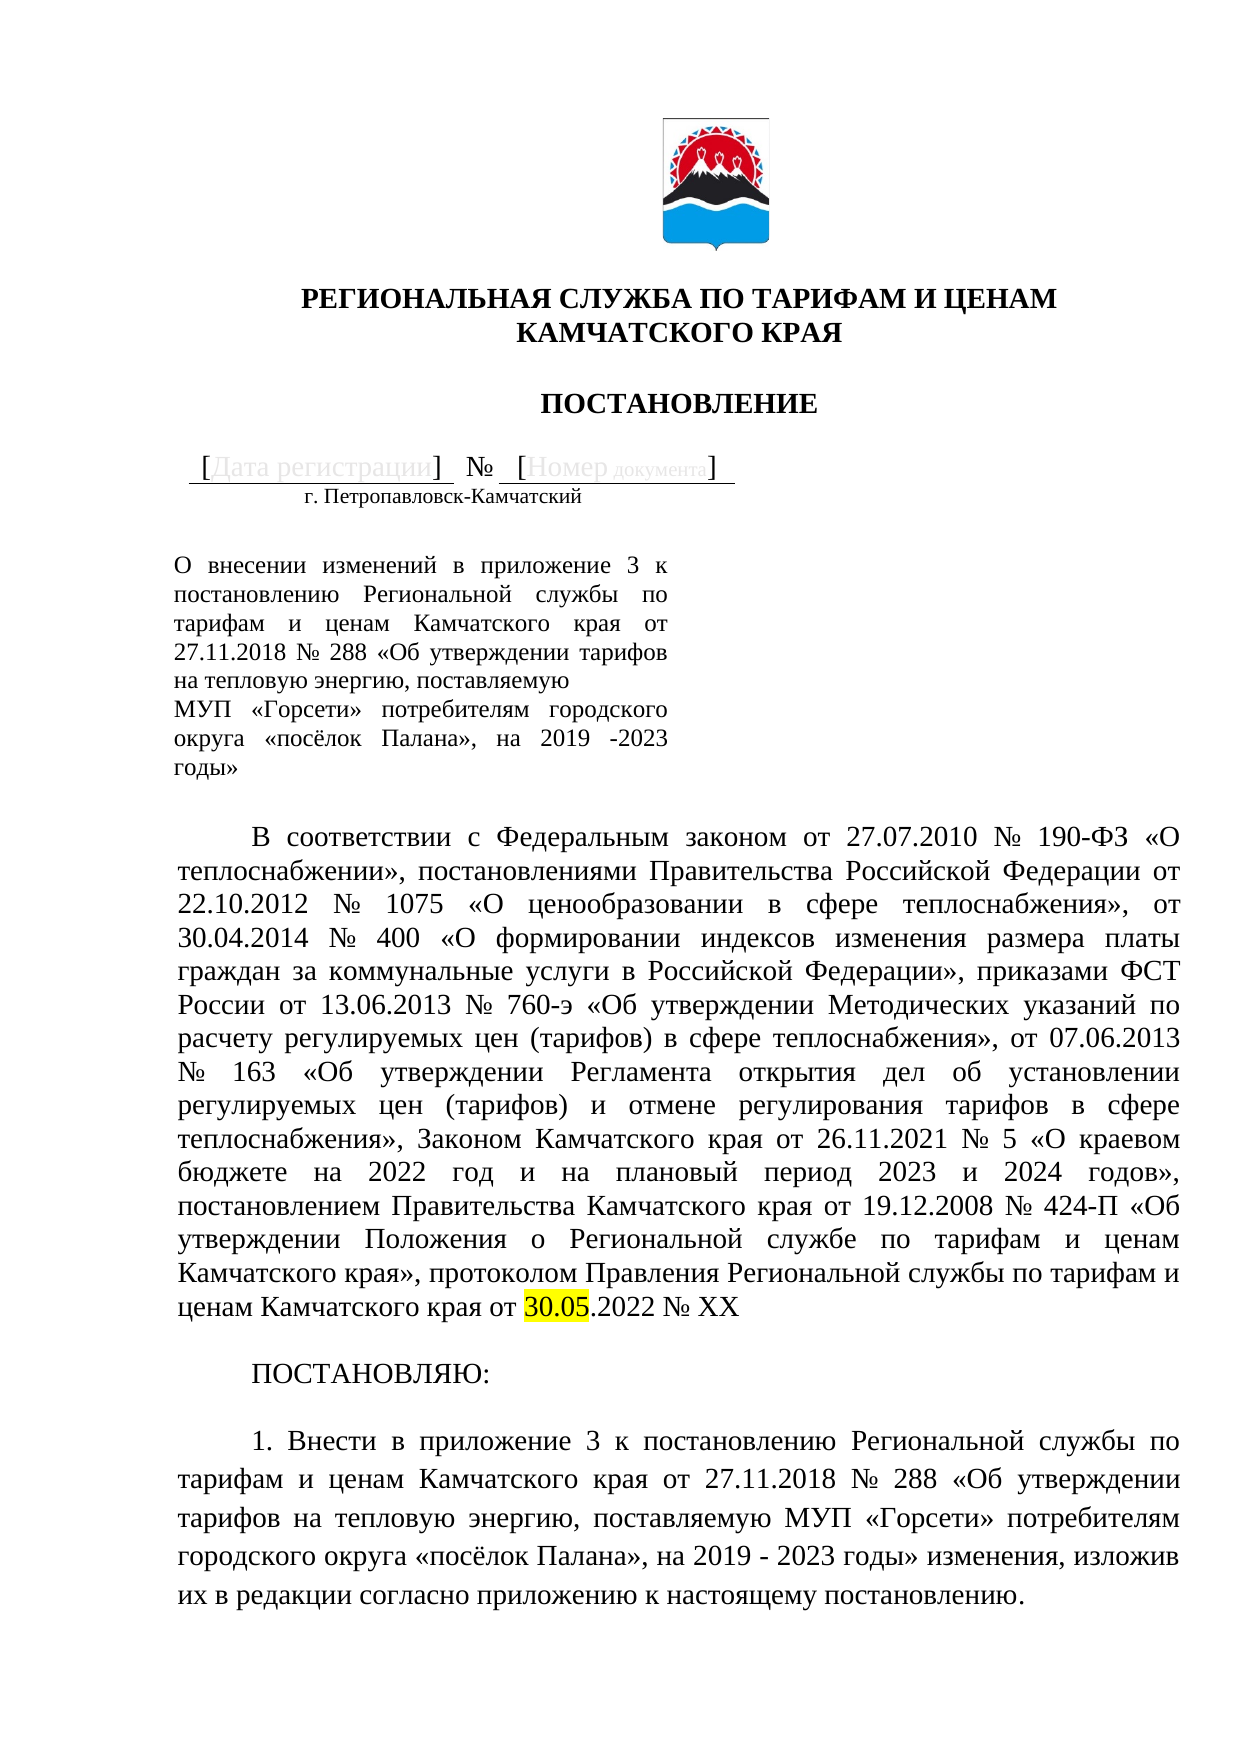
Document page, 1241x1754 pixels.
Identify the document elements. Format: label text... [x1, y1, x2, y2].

text 1. Внести в приложение 3 к постановлению Региональной службы по тарифам и ценам Камчатского края от 27.11.2018 № 288 «Об утверждении тарифов на тепловую энергию, поставляемую МУП «Горсети» потребителям городского округа «посёлок Палана», на 2019 - 2023 годы» изменения, изложив их в редакции согласно приложению к настоящему постановлению. [177, 1423, 1181, 1611]
text ПОСТАНОВЛЕНИЕ [177, 387, 1181, 420]
table_header [Номер документа] [499, 449, 735, 482]
text г. Петропавловск-Камчатский [177, 483, 709, 527]
table_header О внесении изменений в приложение 3 к постановлению Региональной службы по тарифам и ценам Камчатского края от 27.11.2018 № 288 «Об утверждении тарифов на тепловую энергию, поставляемую МУП «Горсети» потребителям городского округа «посёлок Палана», на 2019 -2023 годы» [163, 551, 679, 781]
text ПОСТАНОВЛЯЮ: [177, 1356, 1181, 1389]
table_header № [454, 449, 498, 482]
picture [662, 118, 770, 251]
text В соответствии с Федеральным законом от 27.07.2010 № 190-ФЗ «О теплоснабжении», постановлениями Правительства Российской Федерации от 22.10.2012 № 1075 «О ценообразовании в сфере теплоснабжения», от 30.04.2014 № 400 «О формировании индексов изменения размера платы граждан за коммунальные услуги в Российской Федерации», приказами ФСТ России от 13.06.2013 № 760-э «Об утверждении Методических указаний по расчету регулируемых цен (тарифов) в сфере теплоснабжения», от 07.06.2013 № 163 «Об утверждении Регламента открытия дел об установлении регулируемых цен (тарифов) и отмене регулирования тарифов в сфере теплоснабжения», Законом Камчатского края от 26.11.2021 № 5 «О краевом бюджете на 2022 год и на плановый период 2023 и 2024 годов», постановлением Правительства Камчатского края от 19.12.2008 № 424-П «Об утверждении Положения о Региональной службе по тарифам и ценам Камчатского края», протоколом Правления Региональной службы по тарифам и ценам Камчатского края от 30.05.2022 № ХХ [177, 819, 1181, 1322]
text КАМЧАТСКОГО КРАЯ [177, 315, 1181, 348]
text РЕГИОНАЛЬНАЯ СЛУЖБА ПО ТАРИФАМ И ЦЕНАМ [177, 281, 1181, 315]
table_header [Дата регистрации] [189, 449, 454, 482]
